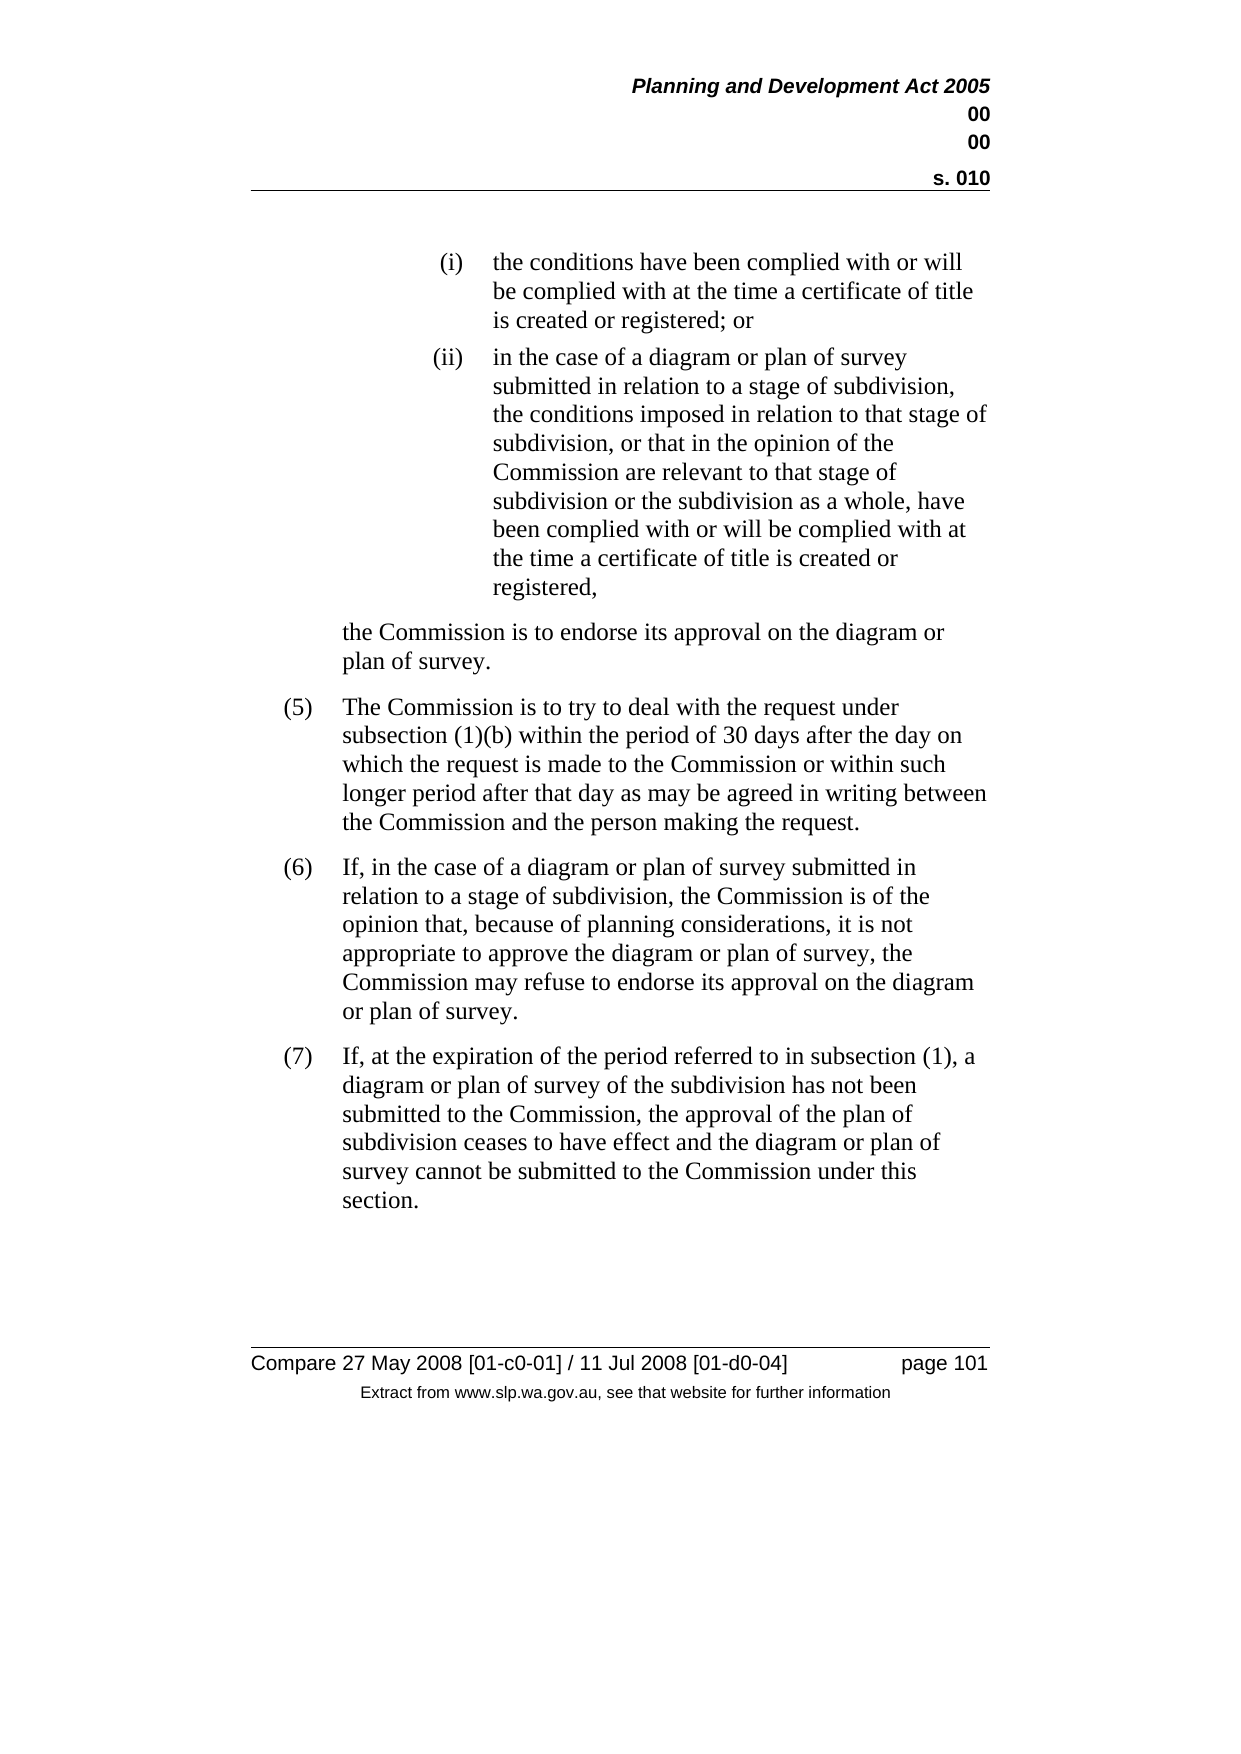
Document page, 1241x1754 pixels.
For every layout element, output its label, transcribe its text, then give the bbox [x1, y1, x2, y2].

text (5) The Commission is to try to deal with the request under subsection (1)(b) within the period of 30 days after the day on which the request is made to the Commission or within such longer period after that day as may be agreed in writing between the Commission and the person making the request. [251, 692, 990, 835]
text (7) If, at the expiration of the period referred to in subsection (1), a diagram or plan of survey of the subdivision has not been submitted to the Commission, the approval of the plan of subdivision ceases to have effect and the diagram or plan of survey cannot be submitted to the Commission under this section. [251, 1041, 990, 1214]
text (i) the conditions have been complied with or will be complied with at the time a certificate of title is created or registered; or [251, 247, 990, 334]
text (6) If, in the case of a diagram or plan of survey submitted in relation to a stage of subdivision, the Commission is of the opinion that, because of planning considerations, it is not appropriate to approve the diagram or plan of survey, the Commission may refuse to endorse its approval on the diagram or plan of survey. [251, 852, 990, 1024]
text (ii) in the case of a diagram or plan of survey submitted in relation to a stage of subdivision, the conditions imposed in relation to that stage of subdivision, or that in the opinion of the Commission are relevant to that stage of subdivision or the subdivision as a whole, have been complied with or will be complied with at the time a certificate of title is created or registered, [251, 342, 990, 601]
text the Commission is to endorse its approval on the diagram or plan of survey. [251, 617, 990, 675]
